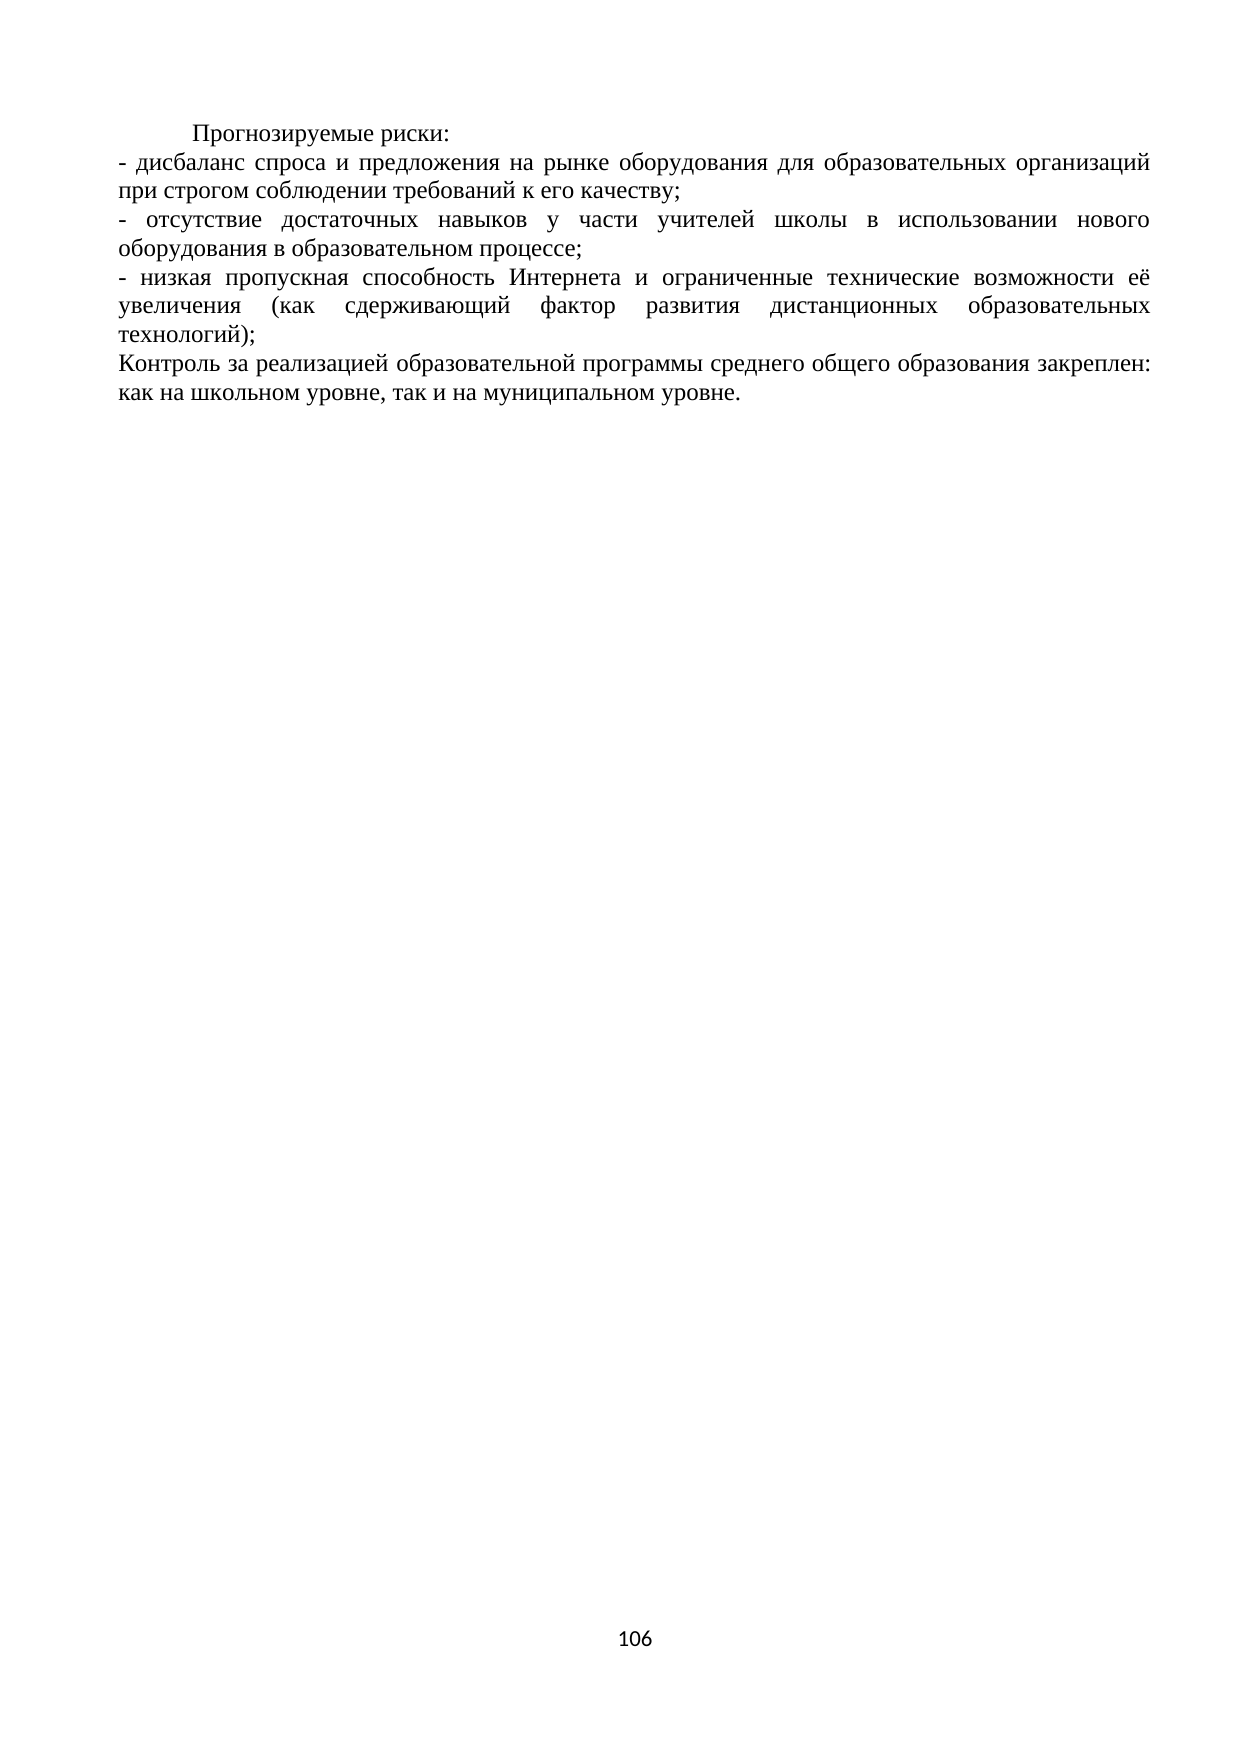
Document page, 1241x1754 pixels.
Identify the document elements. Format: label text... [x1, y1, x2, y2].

text Контроль за реализацией образовательной программы среднего общего образования закреплен: как на школьном уровне, так и на муниципальном уровне. [118, 348, 1152, 406]
text - отсутствие достаточных навыков у части учителей школы в использовании нового оборудования в образовательном процессе; [118, 204, 1152, 262]
text Прогнозируемые риски: [118, 118, 1152, 147]
text - низкая пропускная способность Интернета и ограниченные технические возможности её увеличения (как сдерживающий фактор развития дистанционных образовательных технологий); [118, 262, 1152, 348]
text - дисбаланс спроса и предложения на рынке оборудования для образовательных организаций при строгом соблюдении требований к его качеству; [118, 147, 1152, 204]
